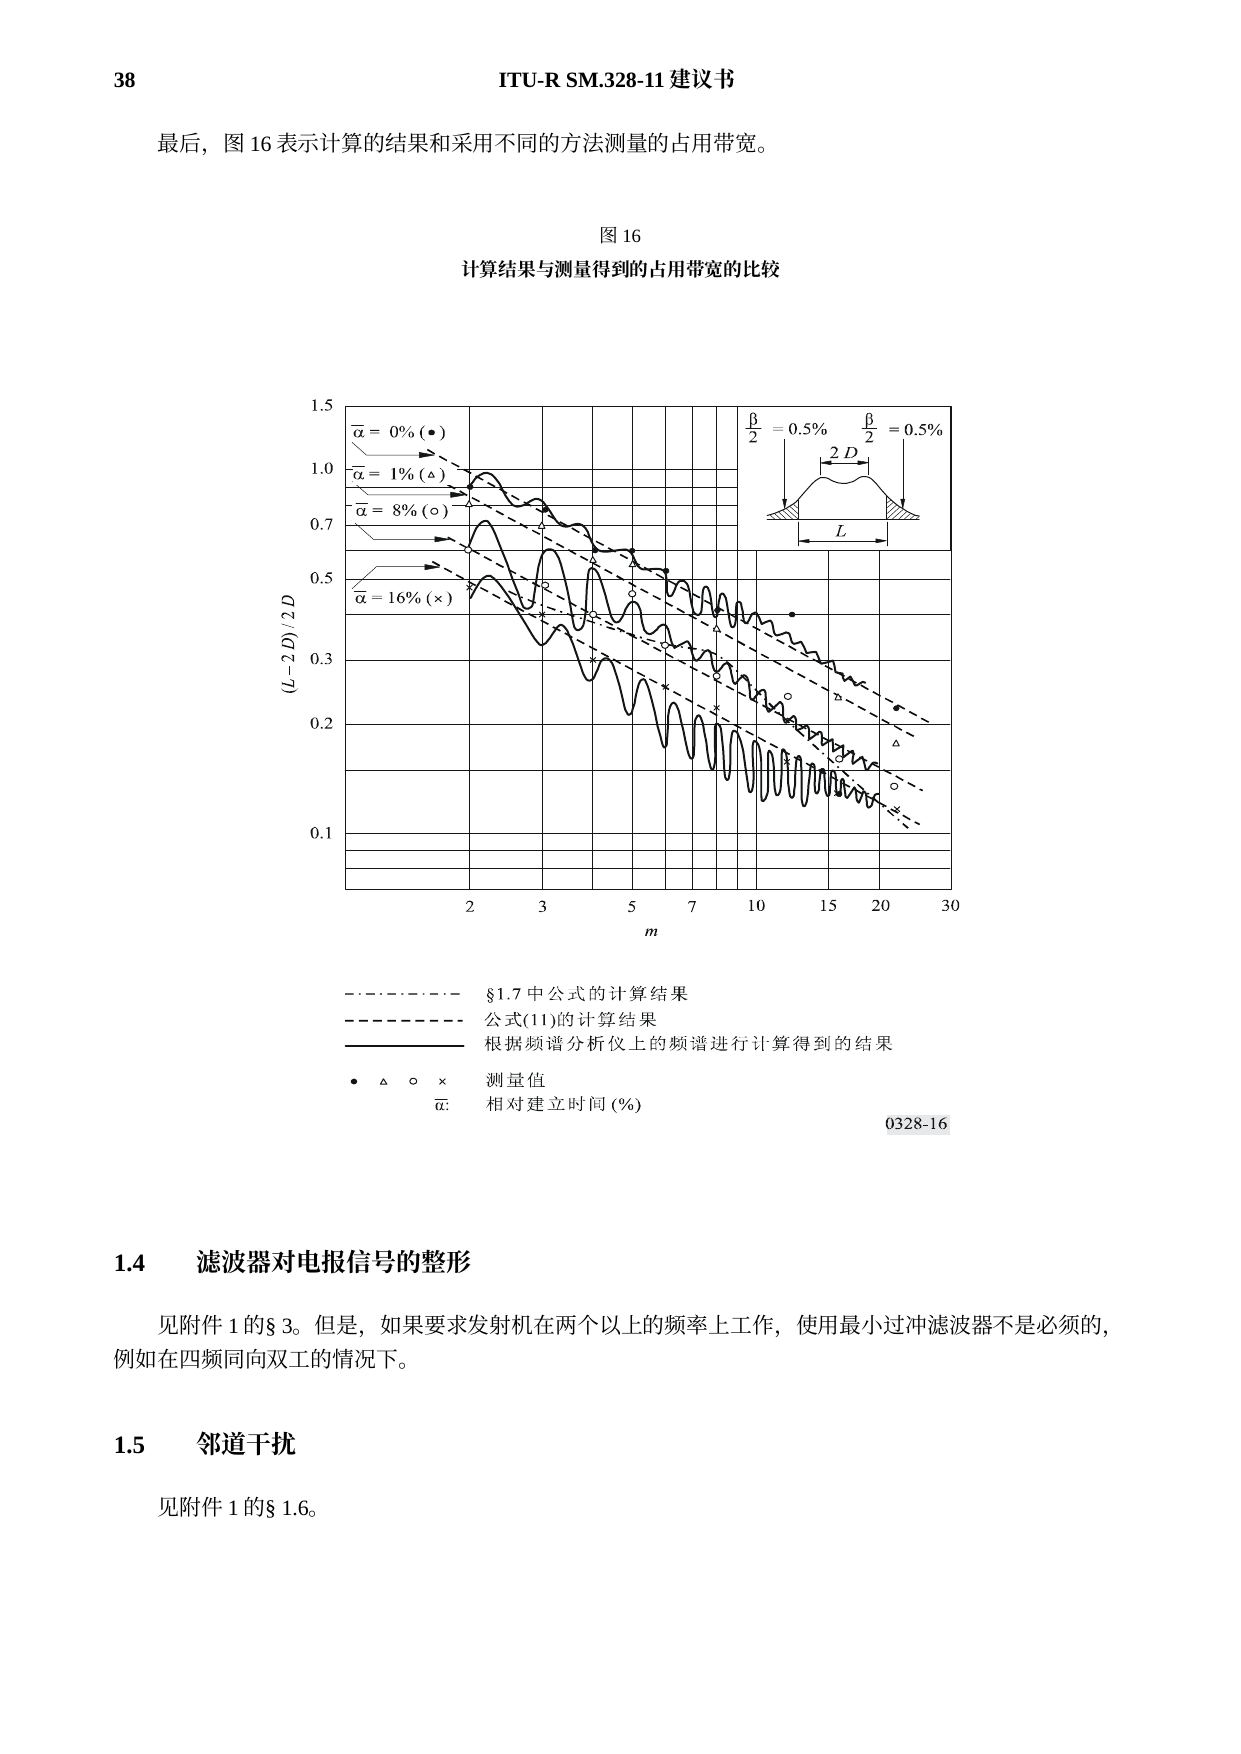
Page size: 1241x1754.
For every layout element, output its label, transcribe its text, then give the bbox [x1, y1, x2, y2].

text 1.5 邻道干扰 [113, 1408, 1127, 1476]
text 1.4 滤波器对电报信号的整形 [113, 1227, 1127, 1295]
text 见附件1的§ 3。但是，如果要求发射机在两个以上的频率上工作，使用最小过冲滤波器不是必须的，例如在四频同向双工的情况下。 [113, 1307, 1127, 1375]
text 最后，图16表示计算的结果和采用不同的方法测量的占用带宽。 [113, 125, 1127, 159]
text 见附件1的§ 1.6。 [113, 1489, 1127, 1523]
text 图16 [113, 218, 1127, 252]
text 计算结果与测量得到的占用带宽的比较 [113, 252, 1127, 286]
